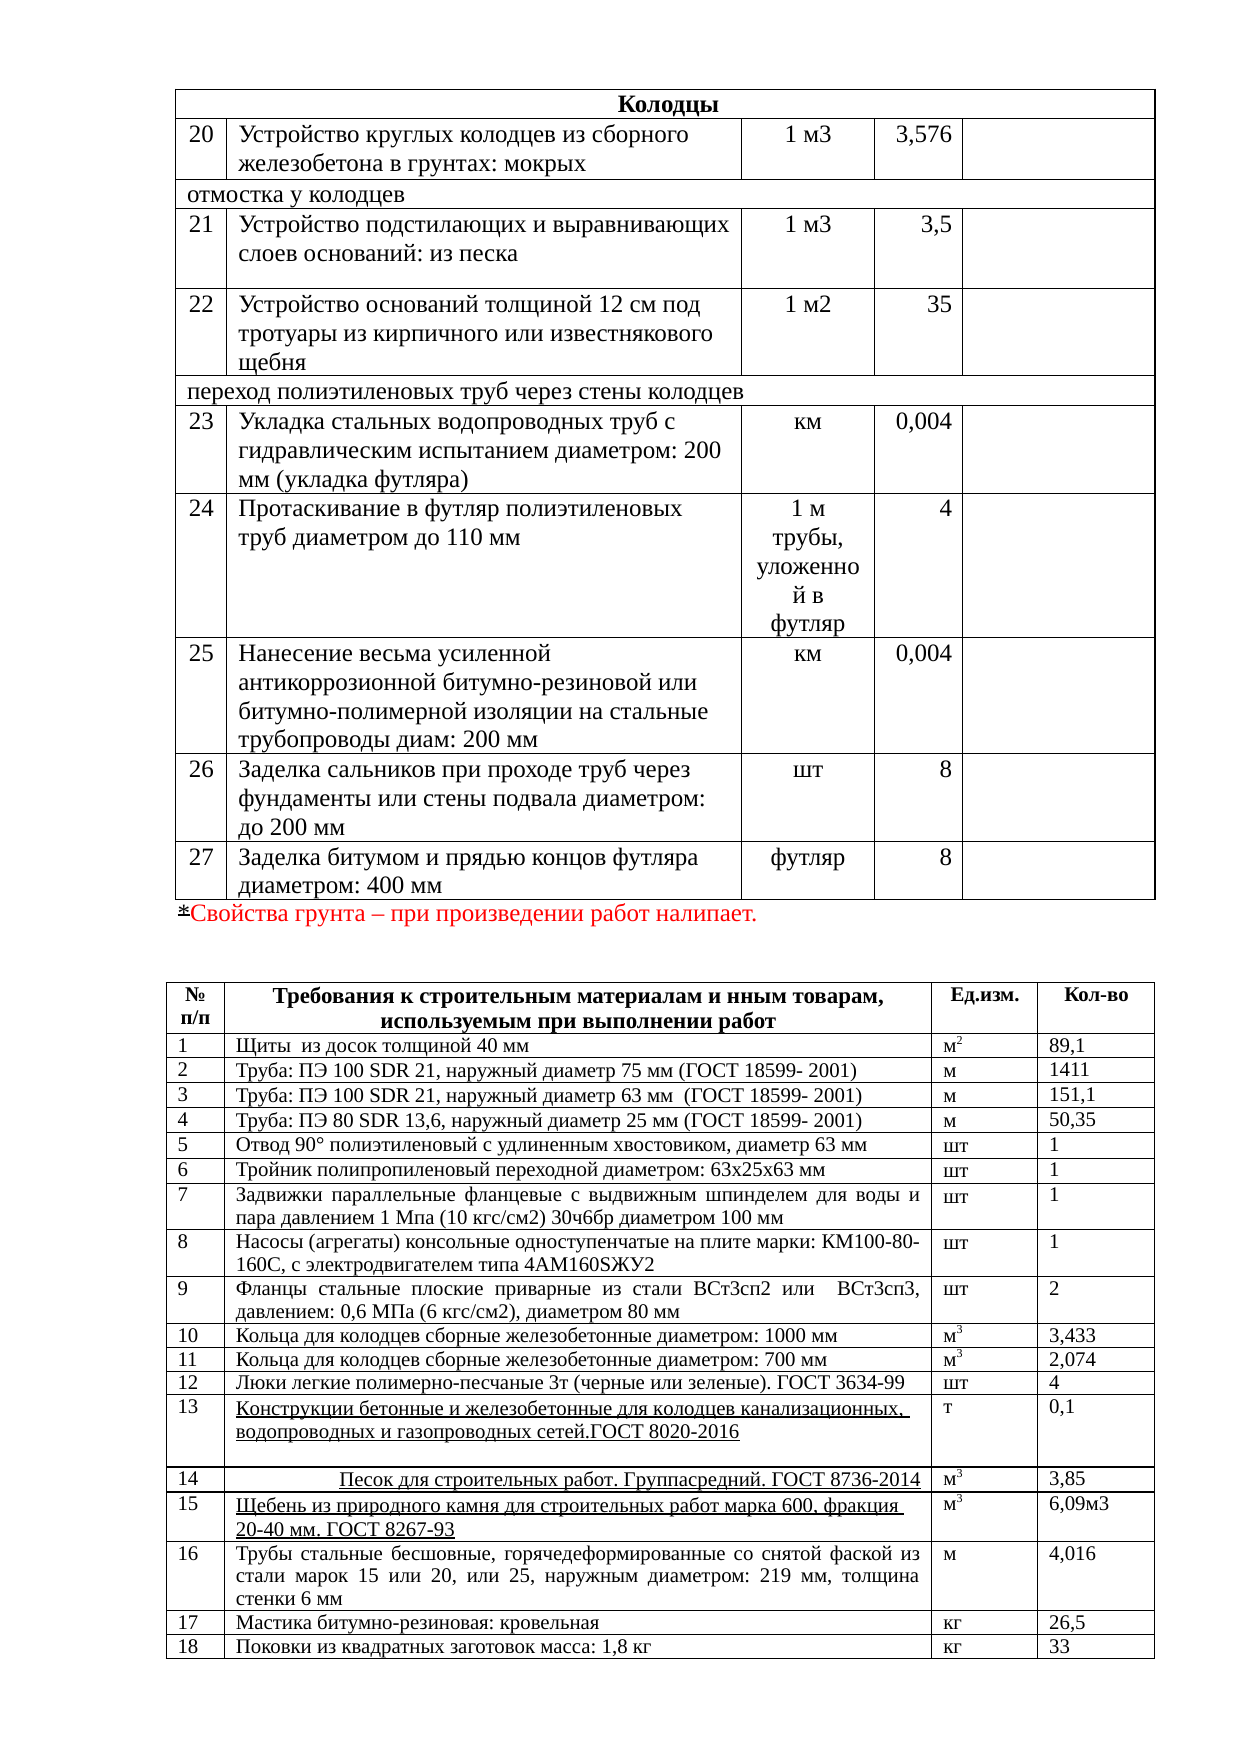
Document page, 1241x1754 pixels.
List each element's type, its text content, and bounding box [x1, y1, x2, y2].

table_cell м3 [932, 1493, 1037, 1541]
table_cell 17 [167, 1611, 224, 1634]
table_cell 6 [167, 1159, 224, 1182]
table_cell 1 [1038, 1159, 1154, 1182]
table_cell 1 [1038, 1133, 1154, 1157]
table_cell [963, 209, 1154, 288]
table_cell Устройство подстилающих и выравнивающих слоев оснований: из песка [227, 209, 741, 288]
table_cell м3 [932, 1468, 1037, 1491]
table_cell 3,5 [875, 209, 962, 288]
table_cell 0,004 [875, 638, 962, 753]
table_cell 3,576 [875, 119, 962, 178]
table_cell 1 [1038, 1184, 1154, 1229]
table_cell Задвижки параллельные фланцевые с выдвижным шпинделем для воды и пара давлением 1 Мпа (10 кгс/см2) 30ч6бр диаметром 100 мм [225, 1184, 931, 1229]
table_cell 35 [875, 289, 962, 375]
table_cell 0,1 [1038, 1395, 1154, 1466]
table_cell м [932, 1542, 1037, 1610]
table_cell 10 [167, 1324, 224, 1347]
table_cell Трубы стальные бесшовные, горячедеформированные со снятой фаской из стали марок 15 или 20, или 25, наружным диаметром: 219 мм, толщина стенки 6 мм [225, 1542, 931, 1610]
table_cell 0,004 [875, 406, 962, 492]
table_cell 151,1 [1038, 1083, 1154, 1107]
table_cell 1 м трубы, уложенной в футляр [742, 494, 874, 637]
table_cell Заделка сальников при проходе труб через фундаменты или стены подвала диаметром: до 200 мм [227, 754, 741, 841]
table_cell шт [932, 1230, 1037, 1276]
table_cell 8 [167, 1230, 224, 1276]
table_cell 1 [167, 1034, 224, 1057]
table_cell 2,074 [1038, 1348, 1154, 1371]
table_cell переход полиэтиленовых труб через стены колодцев [176, 376, 1154, 405]
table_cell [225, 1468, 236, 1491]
table_cell [963, 289, 1154, 375]
table_cell 2 [167, 1058, 224, 1082]
table_cell Конструкции бетонные и железобетонные для колодцев канализационных, водопроводных и газопроводных сетей.ГОСТ 8020-2016 [225, 1395, 931, 1466]
table_cell шт [932, 1159, 1037, 1182]
table_cell 8 [875, 842, 962, 899]
table_cell Труба: ПЭ 100 SDR 21, наружный диаметр 75 мм (ГОСТ 18599- 2001) [225, 1058, 931, 1082]
table_cell Колодцы [176, 90, 1154, 118]
table_cell 33 [1038, 1635, 1154, 1658]
table_cell отмостка у колодцев [176, 180, 1154, 208]
table_cell 11 [167, 1348, 224, 1371]
table_cell кг [932, 1635, 1037, 1658]
table_cell 14 [167, 1468, 224, 1491]
table_cell т [932, 1395, 1037, 1466]
table_cell м3 [932, 1348, 1037, 1371]
table_cell 23 [176, 406, 226, 492]
table_cell шт [932, 1133, 1037, 1157]
table_cell м [932, 1108, 1037, 1132]
table_cell [963, 842, 1154, 899]
text *Свойства грунта – при произведении работ налипает. [177, 900, 1181, 927]
table_cell 25 [176, 638, 226, 753]
table_cell 5 [167, 1133, 224, 1157]
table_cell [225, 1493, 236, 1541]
table_cell 7 [167, 1184, 224, 1229]
table_cell 18 [167, 1635, 224, 1658]
table_cell м [932, 1058, 1037, 1082]
table_cell Отвод 90° полиэтиленовый с удлиненным хвостовиком, диаметр 63 мм [225, 1133, 931, 1157]
table_header Требования к строительным материалам и нным товарам, используемым при выполнении работ [225, 983, 931, 1033]
table_cell Тройник полипропиленовый переходной диаметром: 63х25х63 мм [225, 1159, 931, 1182]
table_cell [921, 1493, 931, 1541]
table_cell 1411 [1038, 1058, 1154, 1082]
table_cell Труба: ПЭ 100 SDR 21, наружный диаметр 63 мм (ГОСТ 18599- 2001) [225, 1083, 931, 1107]
table_cell 4,016 [1038, 1542, 1154, 1610]
table_cell м3 [932, 1324, 1037, 1347]
table_cell Кольца для колодцев сборные железобетонные диаметром: 700 мм [225, 1348, 931, 1371]
table_cell шт [742, 754, 874, 841]
table_cell Поковки из квадратных заготовок масса: 1,8 кг [225, 1635, 931, 1658]
table_cell шт [932, 1372, 1037, 1394]
table_cell [963, 754, 1154, 841]
table_cell Люки легкие полимерно-песчаные 3т (черные или зеленые). ГОСТ 3634-99 [225, 1372, 931, 1394]
table_cell кг [932, 1611, 1037, 1634]
table_cell Кольца для колодцев сборные железобетонные диаметром: 1000 мм [225, 1324, 931, 1347]
table_cell 24 [176, 494, 226, 637]
table_cell 4 [167, 1108, 224, 1132]
table_cell км [742, 406, 874, 492]
table_cell Насосы (агрегаты) консольные одноступенчатые на плите марки: КМ100-80-160С, с электродвигателем типа 4АМ160SЖУ2 [225, 1230, 931, 1276]
table_cell м2 [932, 1034, 1037, 1057]
table_cell 4 [875, 494, 962, 637]
table_cell Щиты из досок толщиной 40 мм [225, 1034, 931, 1057]
table_cell км [742, 638, 874, 753]
table_cell [963, 119, 1154, 178]
table_cell 12 [167, 1372, 224, 1394]
table_cell 15 [167, 1493, 224, 1541]
table_cell 27 [176, 842, 226, 899]
table_cell 3,85 [1038, 1468, 1154, 1491]
table_cell 22 [176, 289, 226, 375]
table_cell [963, 638, 1154, 753]
table_cell 1 [1038, 1230, 1154, 1276]
table_cell 20 [176, 119, 226, 178]
table_cell футляр [742, 842, 874, 899]
table_cell 26,5 [1038, 1611, 1154, 1634]
table_cell Устройство круглых колодцев из сборного железобетона в грунтах: мокрых [227, 119, 741, 178]
table_cell 8 [875, 754, 962, 841]
table_cell Заделка битумом и прядью концов футляра диаметром: 400 мм [227, 842, 741, 899]
table_header Ед.изм. [932, 983, 1037, 1033]
table_cell 16 [167, 1542, 224, 1610]
table_cell 89,1 [1038, 1034, 1154, 1057]
table_cell 3 [167, 1083, 224, 1107]
table_cell 50,35 [1038, 1108, 1154, 1132]
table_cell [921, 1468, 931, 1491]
table_cell 1 м3 [742, 119, 874, 178]
table_cell 1 м2 [742, 289, 874, 375]
table_cell 4 [1038, 1372, 1154, 1394]
table_cell Протаскивание в футляр полиэтиленовых труб диаметром до 110 мм [227, 494, 741, 637]
table_cell [963, 494, 1154, 637]
table_cell 9 [167, 1277, 224, 1323]
table_cell Мастика битумно-резиновая: кровельная [225, 1611, 931, 1634]
table_cell [963, 406, 1154, 492]
table_cell шт [932, 1184, 1037, 1229]
table_cell м [932, 1083, 1037, 1107]
table_cell 13 [167, 1395, 224, 1466]
table_header Кол-во [1038, 983, 1154, 1033]
table_cell 6,09м3 [1038, 1493, 1154, 1541]
table_cell 1 м3 [742, 209, 874, 288]
table_cell 3,433 [1038, 1324, 1154, 1347]
table_cell Труба: ПЭ 80 SDR 13,6, наружный диаметр 25 мм (ГОСТ 18599- 2001) [225, 1108, 931, 1132]
table_cell шт [932, 1277, 1037, 1323]
table_cell 26 [176, 754, 226, 841]
table_cell Укладка стальных водопроводных труб с гидравлическим испытанием диаметром: 200 мм (укладка футляра) [227, 406, 741, 492]
table_cell Нанесение весьма усиленной антикоррозионной битумно-резиновой или битумно-полимерной изоляции на стальные трубопроводы диам: 200 мм [227, 638, 741, 753]
table_header № п/п [167, 983, 224, 1033]
table_cell Устройство оснований толщиной 12 см под тротуары из кирпичного или известнякового щебня [227, 289, 741, 375]
table_cell Фланцы стальные плоские приварные из стали ВСт3сп2 или ВСт3сп3, давлением: 0,6 МПа (6 кгс/см2), диаметром 80 мм [225, 1277, 931, 1323]
table_cell 21 [176, 209, 226, 288]
table_cell 2 [1038, 1277, 1154, 1323]
